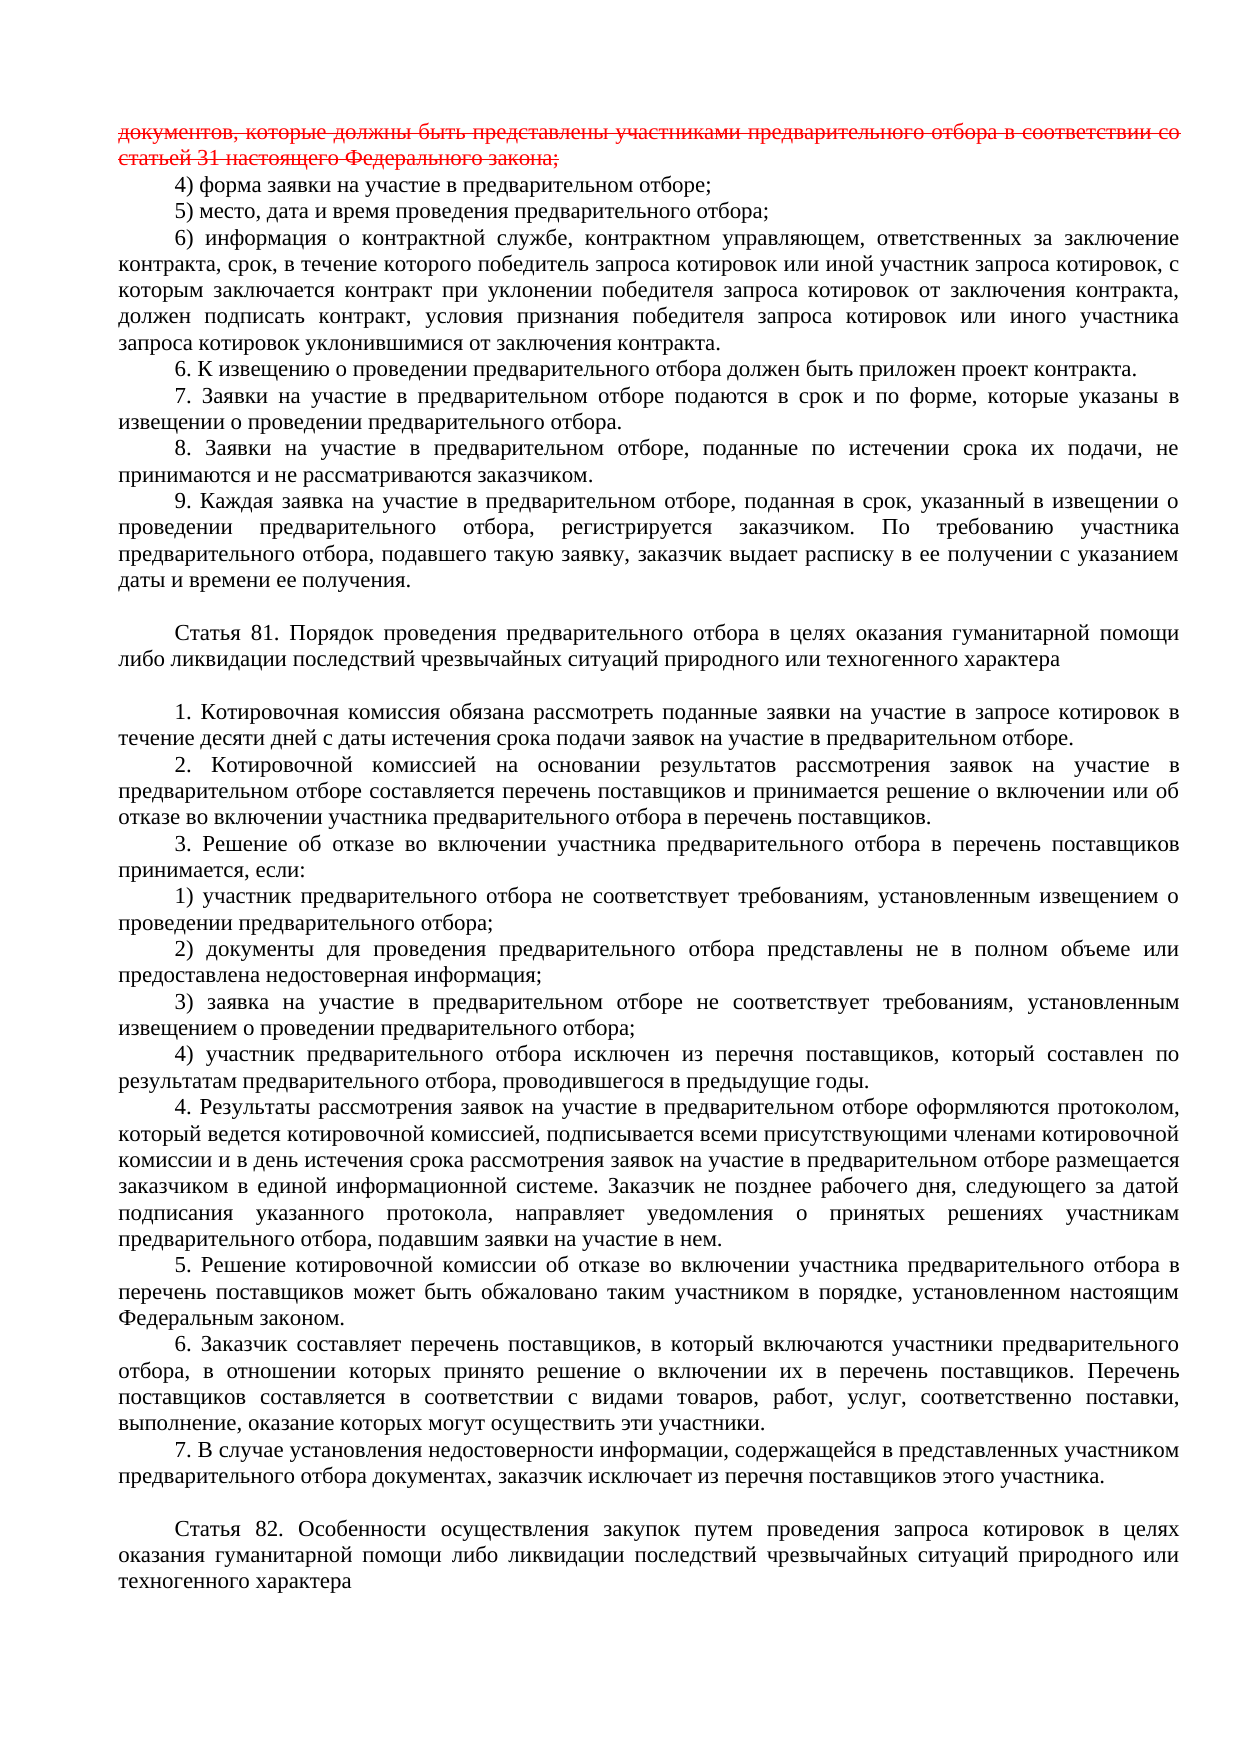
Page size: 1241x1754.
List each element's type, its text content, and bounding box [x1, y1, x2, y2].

text 3) заявка на участие в предварительном отборе не соответствует требованиям, установленным извещением о проведении предварительного отбора; [118, 988, 1181, 1041]
text Статья 82. Особенности осуществления закупок путем проведения запроса котировок в целях оказания гуманитарной помощи либо ликвидации последствий чрезвычайных ситуаций природного или техногенного характера [118, 1515, 1181, 1594]
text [118, 118, 1181, 133]
text Статья 81. Порядок проведения предварительного отбора в целях оказания гуманитарной помощи либо ликвидации последствий чрезвычайных ситуаций природного или техногенного характера [118, 619, 1181, 672]
text 7. Заявки на участие в предварительном отборе подаются в срок и по форме, которые указаны в извещении о проведении предварительного отбора. [118, 382, 1181, 434]
text 2. Котировочной комиссией на основании результатов рассмотрения заявок на участие в предварительном отборе составляется перечень поставщиков и принимается решение о включении или об отказе во включении участника предварительного отбора в перечень поставщиков. [118, 751, 1181, 830]
text 7. В случае установления недостоверности информации, содержащейся в представленных участником предварительного отбора документах, заказчик исключает из перечня поставщиков этого участника. [118, 1436, 1181, 1488]
text 9. Каждая заявка на участие в предварительном отборе, поданная в срок, указанный в извещении о проведении предварительного отбора, регистрируется заказчиком. По требованию участника предварительного отбора, подавшего такую заявку, заказчик выдает расписку в ее получении с указанием даты и времени ее получения. [118, 487, 1181, 592]
text 1. Котировочная комиссия обязана рассмотреть поданные заявки на участие в запросе котировок в течение десяти дней с даты истечения срока подачи заявок на участие в предварительном отборе. [118, 698, 1181, 751]
text 2) документы для проведения предварительного отбора представлены не в полном объеме или предоставлена недостоверная информация; [118, 935, 1181, 988]
text 5. Решение котировочной комиссии об отказе во включении участника предварительного отбора в перечень поставщиков может быть обжаловано таким участником в порядке, установленном настоящим Федеральным законом. [118, 1251, 1181, 1330]
text 3. Решение об отказе во включении участника предварительного отбора в перечень поставщиков принимается, если: [118, 830, 1181, 882]
text 6. К извещению о проведении предварительного отбора должен быть приложен проект контракта. [118, 355, 1181, 382]
text 1) участник предварительного отбора не соответствует требованиям, установленным извещением о проведении предварительного отбора; [118, 882, 1181, 935]
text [118, 134, 1181, 171]
text 4) форма заявки на участие в предварительном отборе; [118, 171, 1181, 197]
text 8. Заявки на участие в предварительном отборе, поданные по истечении срока их подачи, не принимаются и не рассматриваются заказчиком. [118, 434, 1181, 487]
text 6) информация о контрактной службе, контрактном управляющем, ответственных за заключение контракта, срок, в течение которого победитель запроса котировок или иной участник запроса котировок, с которым заключается контракт при уклонении победителя запроса котировок от заключения контракта, должен подписать контракт, условия признания победителя запроса котировок или иного участника запроса котировок уклонившимися от заключения контракта. [118, 223, 1181, 355]
text 4. Результаты рассмотрения заявок на участие в предварительном отборе оформляются протоколом, который ведется котировочной комиссией, подписывается всеми присутствующими членами котировочной комиссии и в день истечения срока рассмотрения заявок на участие в предварительном отборе размещается заказчиком в единой информационной системе. Заказчик не позднее рабочего дня, следующего за датой подписания указанного протокола, направляет уведомления о принятых решениях участникам предварительного отбора, подавшим заявки на участие в нем. [118, 1093, 1181, 1251]
text 6. Заказчик составляет перечень поставщиков, в который включаются участники предварительного отбора, в отношении которых принято решение о включении их в перечень поставщиков. Перечень поставщиков составляется в соответствии с видами товаров, работ, услуг, соответственно поставки, выполнение, оказание которых могут осуществить эти участники. [118, 1330, 1181, 1436]
text 4) участник предварительного отбора исключен из перечня поставщиков, который составлен по результатам предварительного отбора, проводившегося в предыдущие годы. [118, 1041, 1181, 1093]
text 5) место, дата и время проведения предварительного отбора; [118, 197, 1181, 223]
